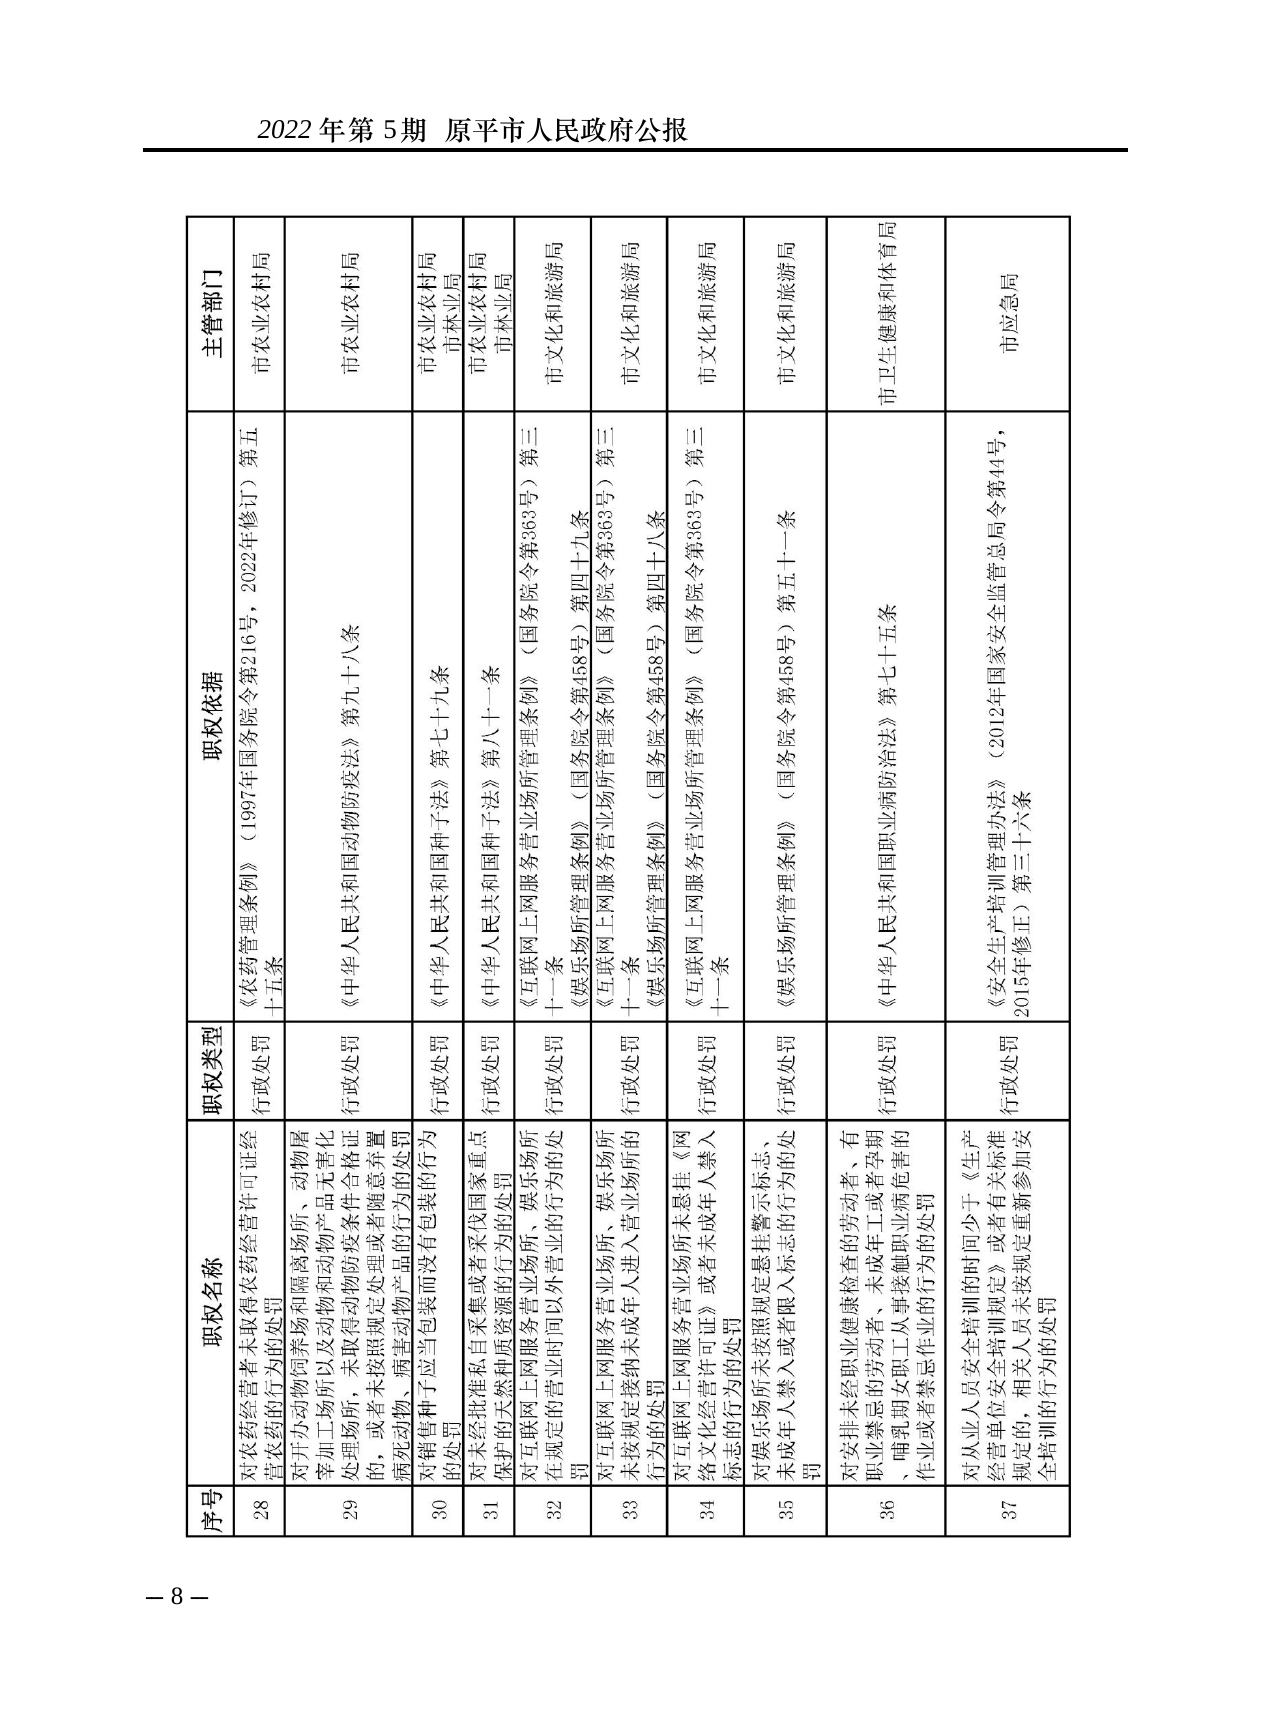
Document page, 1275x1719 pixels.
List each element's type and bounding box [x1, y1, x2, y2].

picture [144, 185, 1117, 1551]
